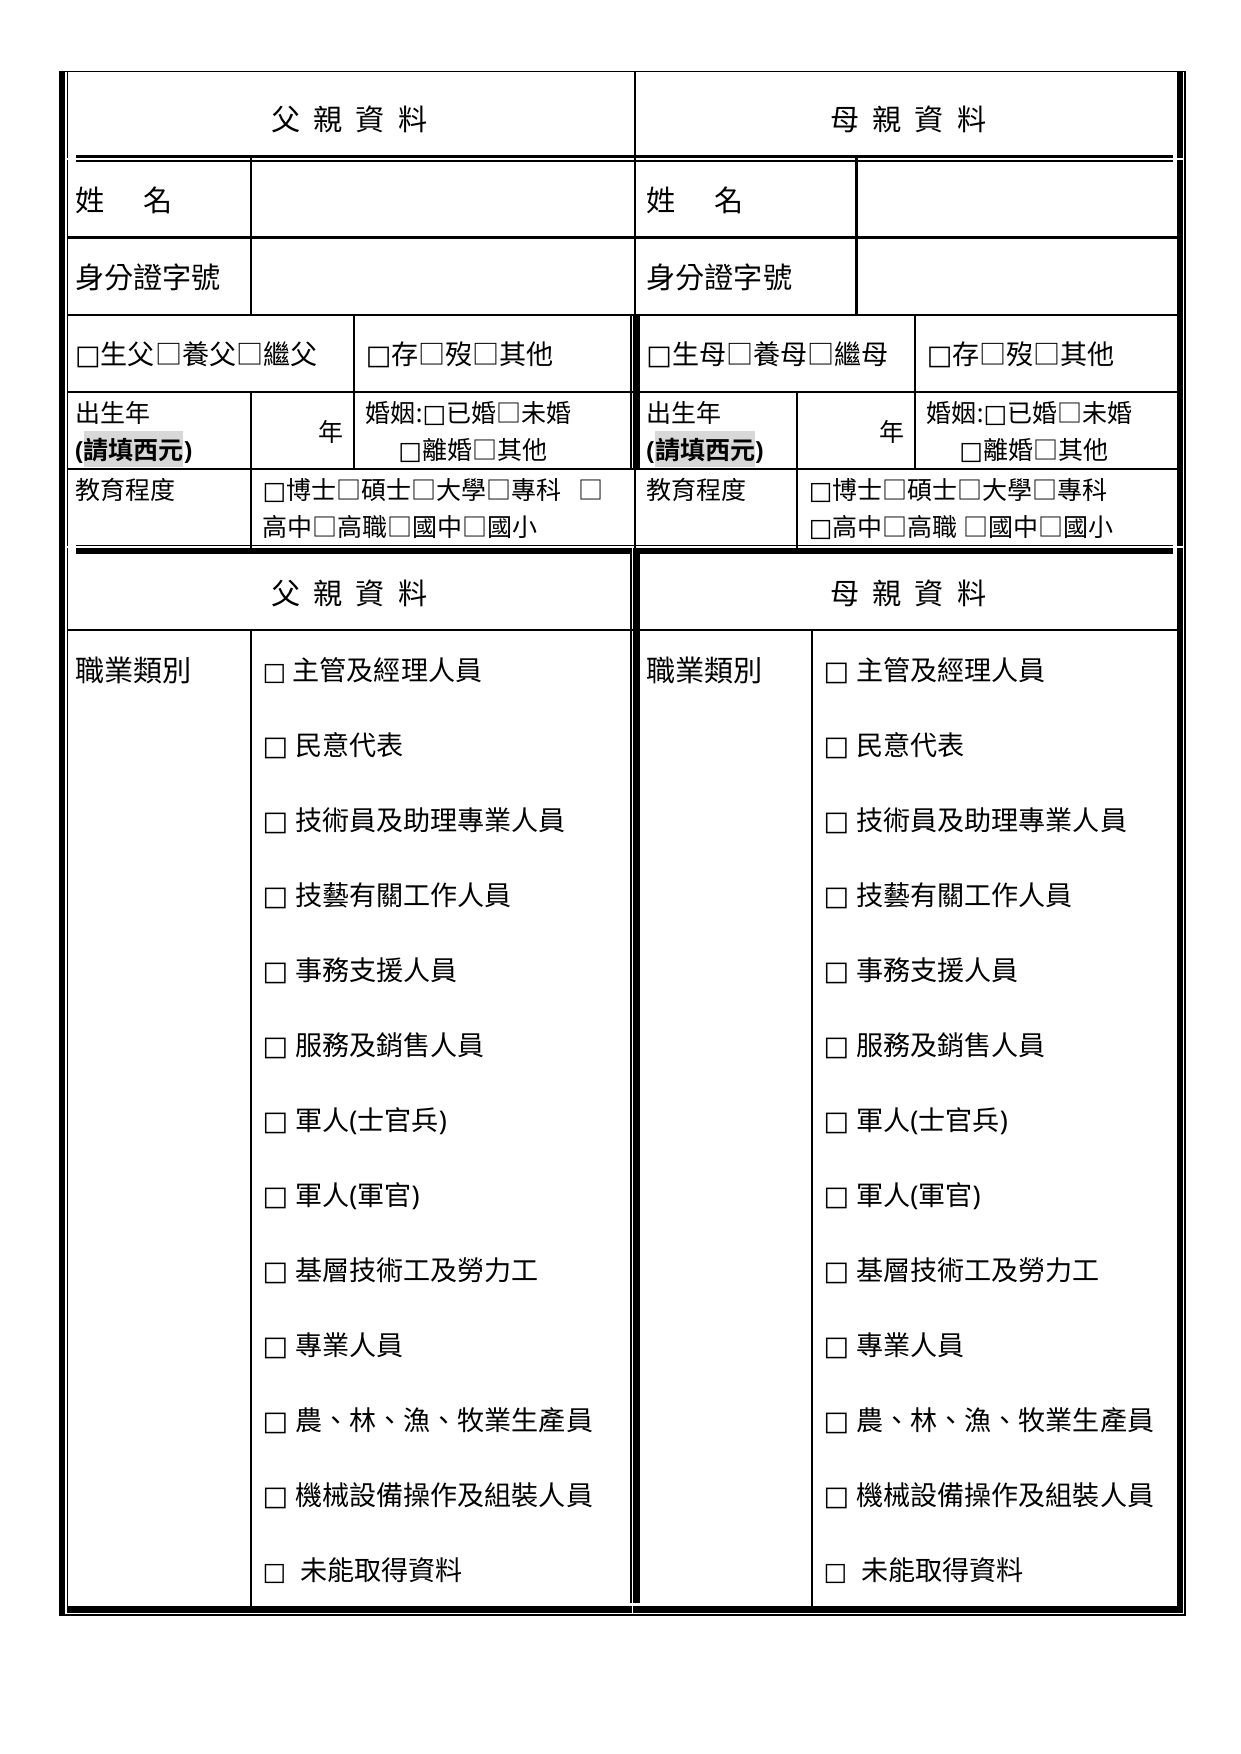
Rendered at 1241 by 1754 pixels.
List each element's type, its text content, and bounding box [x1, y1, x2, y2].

table_cell [858, 155, 1181, 236]
table_cell □存□歿□其他 [916, 316, 1177, 391]
table_cell 婚姻:□已婚□未婚 □離婚□其他 [916, 393, 1177, 468]
table_cell 姓 名 [65, 155, 250, 236]
table_cell 出生年 (請填西元) [640, 393, 796, 468]
table_cell □ 主管及經理人員 □ 民意代表 □ 技術員及助理專業人員 □ 技藝有關工作人員 □ 事務支援人員 □ 服務及銷售人員 □ 軍人(士官兵) □ 軍人(軍官) □ 基層技術工及勞力工 □ 專業人員 □ 農、林、漁、牧業生產員 □ 機械設備操作及組裝人員 未能取得資料 [252, 631, 635, 1606]
table_cell 身分證字號 [68, 239, 250, 313]
table_cell 職業類別 [68, 631, 250, 1606]
table_cell 年 [252, 393, 353, 468]
table_cell 身分證字號 [636, 239, 855, 313]
table_cell □博士□碩士□大學□專科 □高中□高職 □國中□國小 [798, 470, 1177, 545]
table_cell 婚姻:□已婚□未婚 □離婚□其他 [355, 393, 630, 468]
table_cell 父 親 資 料 [65, 545, 630, 629]
table_cell □ 主管及經理人員 □ 民意代表 □ 技術員及助理專業人員 □ 技藝有關工作人員 □ 事務支援人員 □ 服務及銷售人員 □ 軍人(士官兵) □ 軍人(軍官) □ 基層技術工及勞力工 □ 專業人員 □ 農、林、漁、牧業生產員 □ 機械設備操作及組裝人員 未能取得資料 [813, 631, 1177, 1606]
table_cell [858, 239, 1177, 313]
table_cell 母 親 資 料 [636, 72, 1177, 155]
table_cell □博士□碩士□大學□專科 □高中□高職□國中□國小 [252, 470, 634, 545]
table_cell 母 親 資 料 [640, 545, 1181, 629]
table_cell 教育程度 [636, 470, 796, 545]
table_cell 教育程度 [68, 470, 250, 545]
table_cell □存□歿□其他 [355, 316, 630, 391]
table_cell 姓 名 [636, 162, 855, 236]
table_cell 年 [798, 393, 914, 468]
table_cell □生父□養父□繼父 [68, 316, 353, 391]
table_cell [252, 239, 634, 313]
table_cell 父 親 資 料 [68, 72, 634, 155]
table_cell 職業類別 [635, 631, 811, 1606]
table_cell □生母□養母□繼母 [640, 316, 914, 391]
table_cell 出生年 (請填西元) [68, 393, 250, 468]
table_cell [252, 162, 634, 236]
